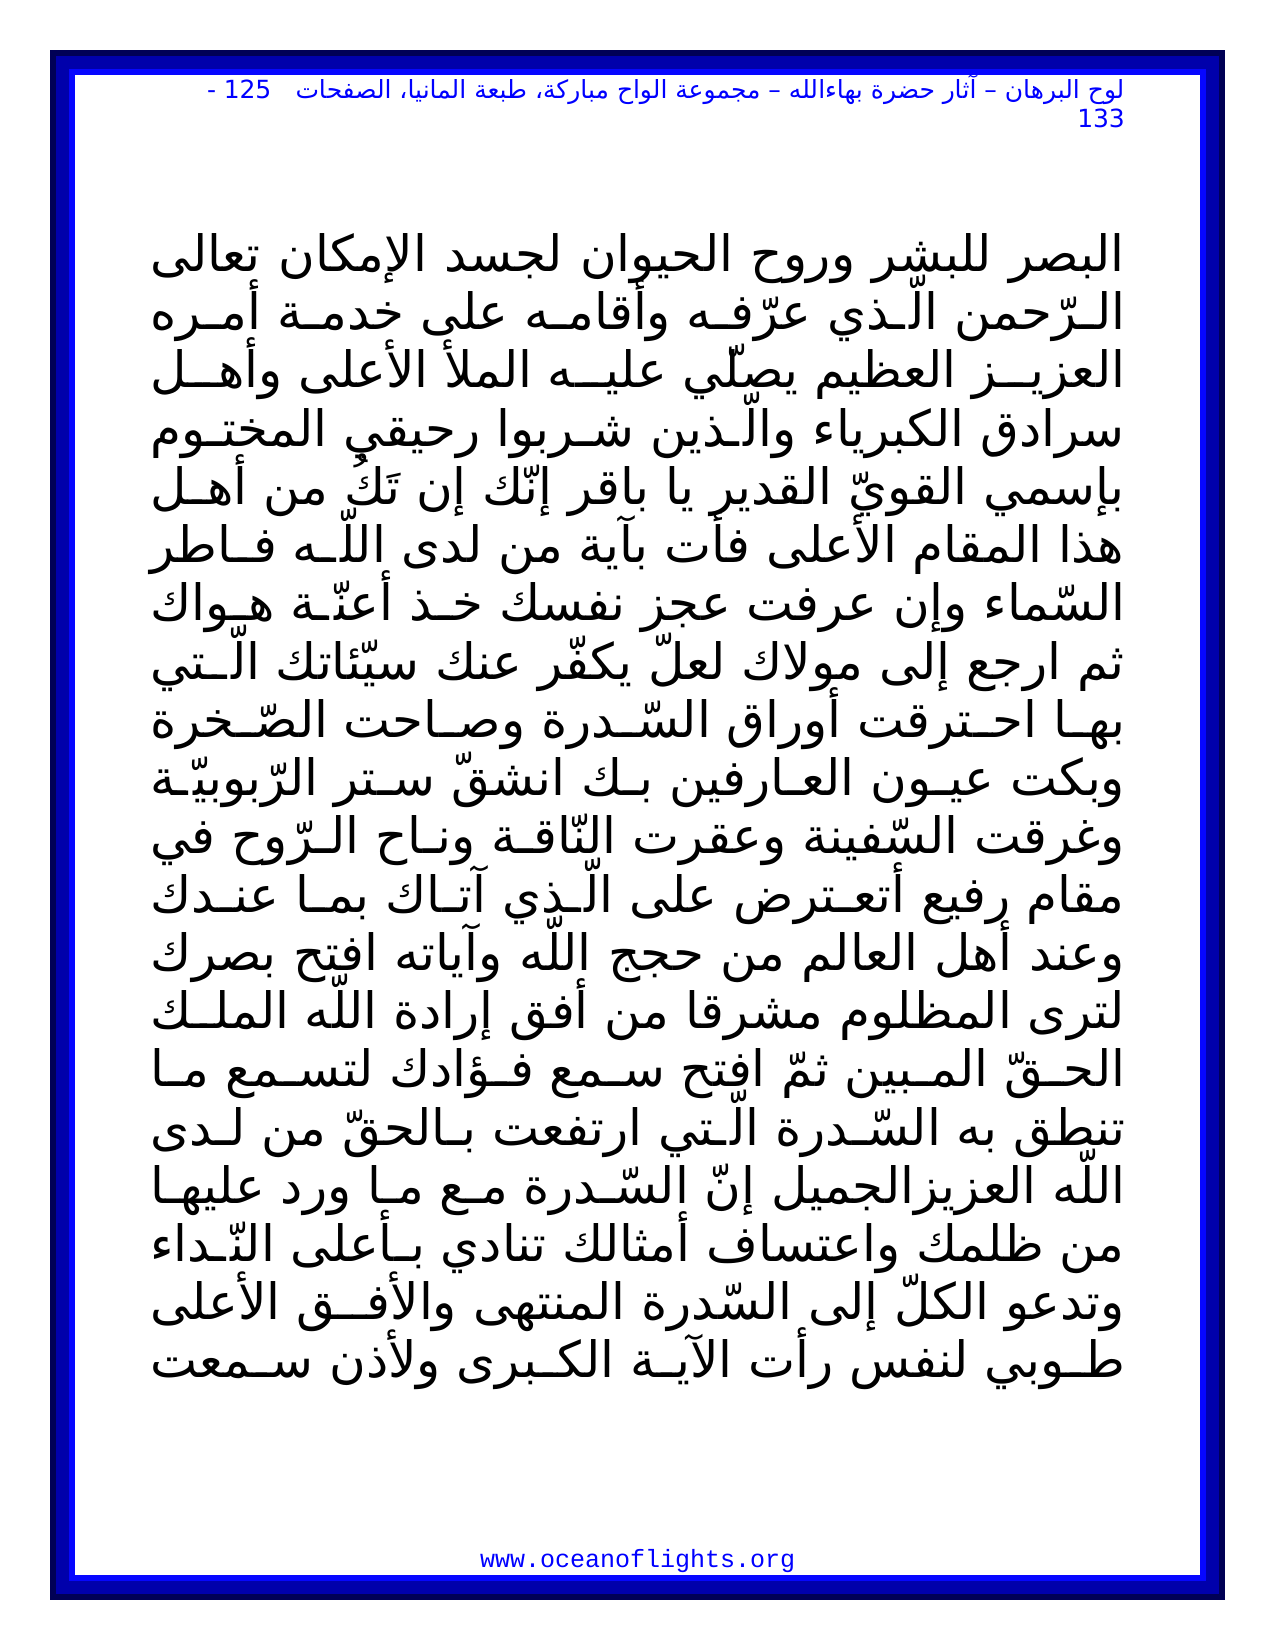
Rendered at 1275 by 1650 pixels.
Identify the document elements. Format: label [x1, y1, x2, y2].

text [150, 225, 1125, 1389]
